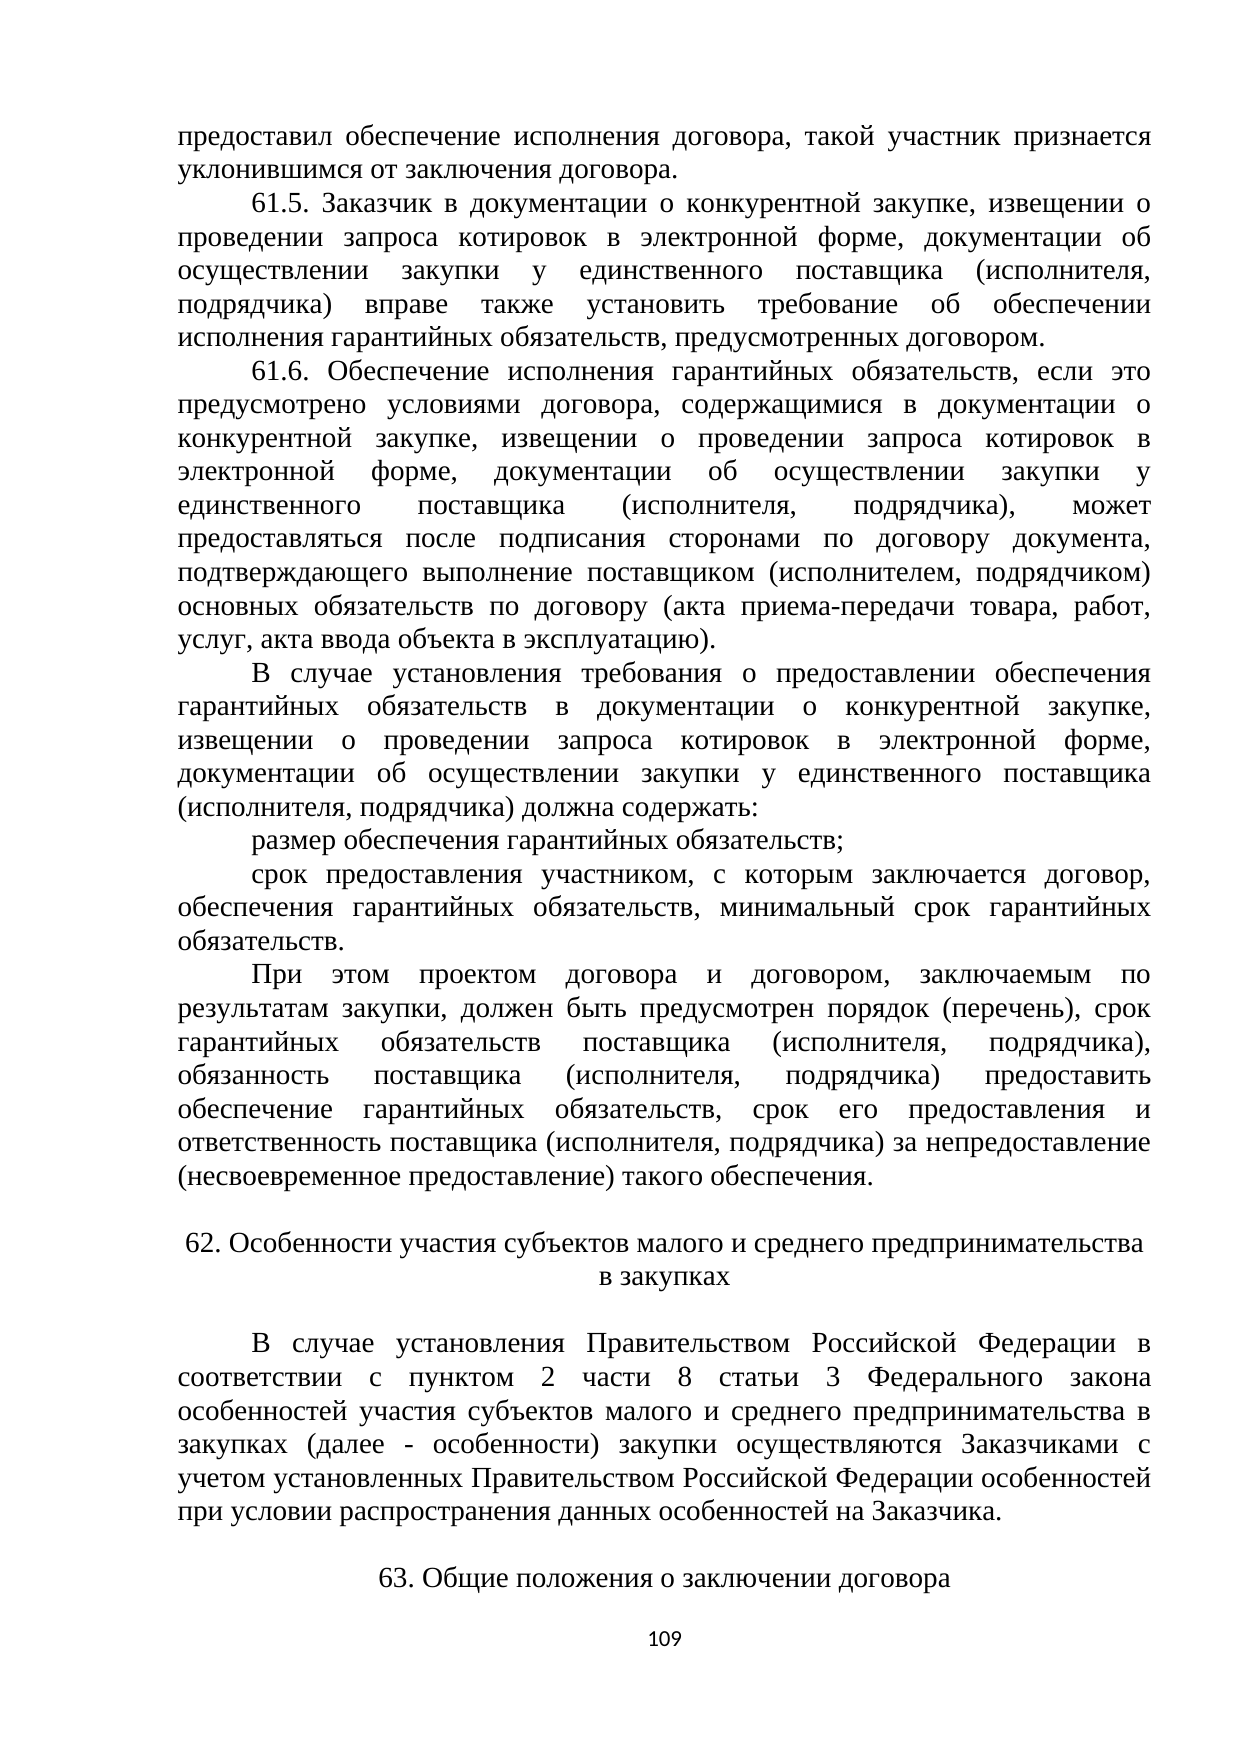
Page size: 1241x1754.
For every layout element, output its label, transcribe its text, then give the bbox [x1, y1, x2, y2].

text 61.6. Обеспечение исполнения гарантийных обязательств, если это предусмотрено условиями договора, содержащимися в документации о конкурентной закупке, извещении о проведении запроса котировок в электронной форме, документации об осуществлении закупки у единственного поставщика (исполнителя, подрядчика), может предоставляться после подписания сторонами по договору документа, подтверждающего выполнение поставщиком (исполнителем, подрядчиком) основных обязательств по договору (акта приема-передачи товара, работ, услуг, акта ввода объекта в эксплуатацию). [177, 353, 1152, 655]
text В случае установления требования о предоставлении обеспечения гарантийных обязательств в документации о конкурентной закупке, извещении о проведении запроса котировок в электронной форме, документации об осуществлении закупки у единственного поставщика (исполнителя, подрядчика) должна содержать: [177, 655, 1152, 822]
text 62. Особенности участия субъектов малого и среднего предпринимательства в закупках [177, 1225, 1152, 1292]
text В случае установления Правительством Российской Федерации в соответствии с пунктом 2 части 8 статьи 3 Федерального закона особенностей участия субъектов малого и среднего предпринимательства в закупках (далее - особенности) закупки осуществляются Заказчиками с учетом установленных Правительством Российской Федерации особенностей при условии распространения данных особенностей на Заказчика. [177, 1326, 1152, 1527]
text срок предоставления участником, с которым заключается договор, обеспечения гарантийных обязательств, минимальный срок гарантийных обязательств. [177, 856, 1152, 957]
text 63. Общие положения о заключении договора [177, 1560, 1152, 1594]
text При этом проектом договора и договором, заключаемым по результатам закупки, должен быть предусмотрен порядок (перечень), срок гарантийных обязательств поставщика (исполнителя, подрядчика), обязанность поставщика (исполнителя, подрядчика) предоставить обеспечение гарантийных обязательств, срок его предоставления и ответственность поставщика (исполнителя, подрядчика) за непредоставление (несвоевременное предоставление) такого обеспечения. [177, 957, 1152, 1191]
text размер обеспечения гарантийных обязательств; [177, 822, 1152, 856]
text 61.5. Заказчик в документации о конкурентной закупке, извещении о проведении запроса котировок в электронной форме, документации об осуществлении закупки у единственного поставщика (исполнителя, подрядчика) вправе также установить требование об обеспечении исполнения гарантийных обязательств, предусмотренных договором. [177, 185, 1152, 353]
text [177, 118, 1152, 185]
